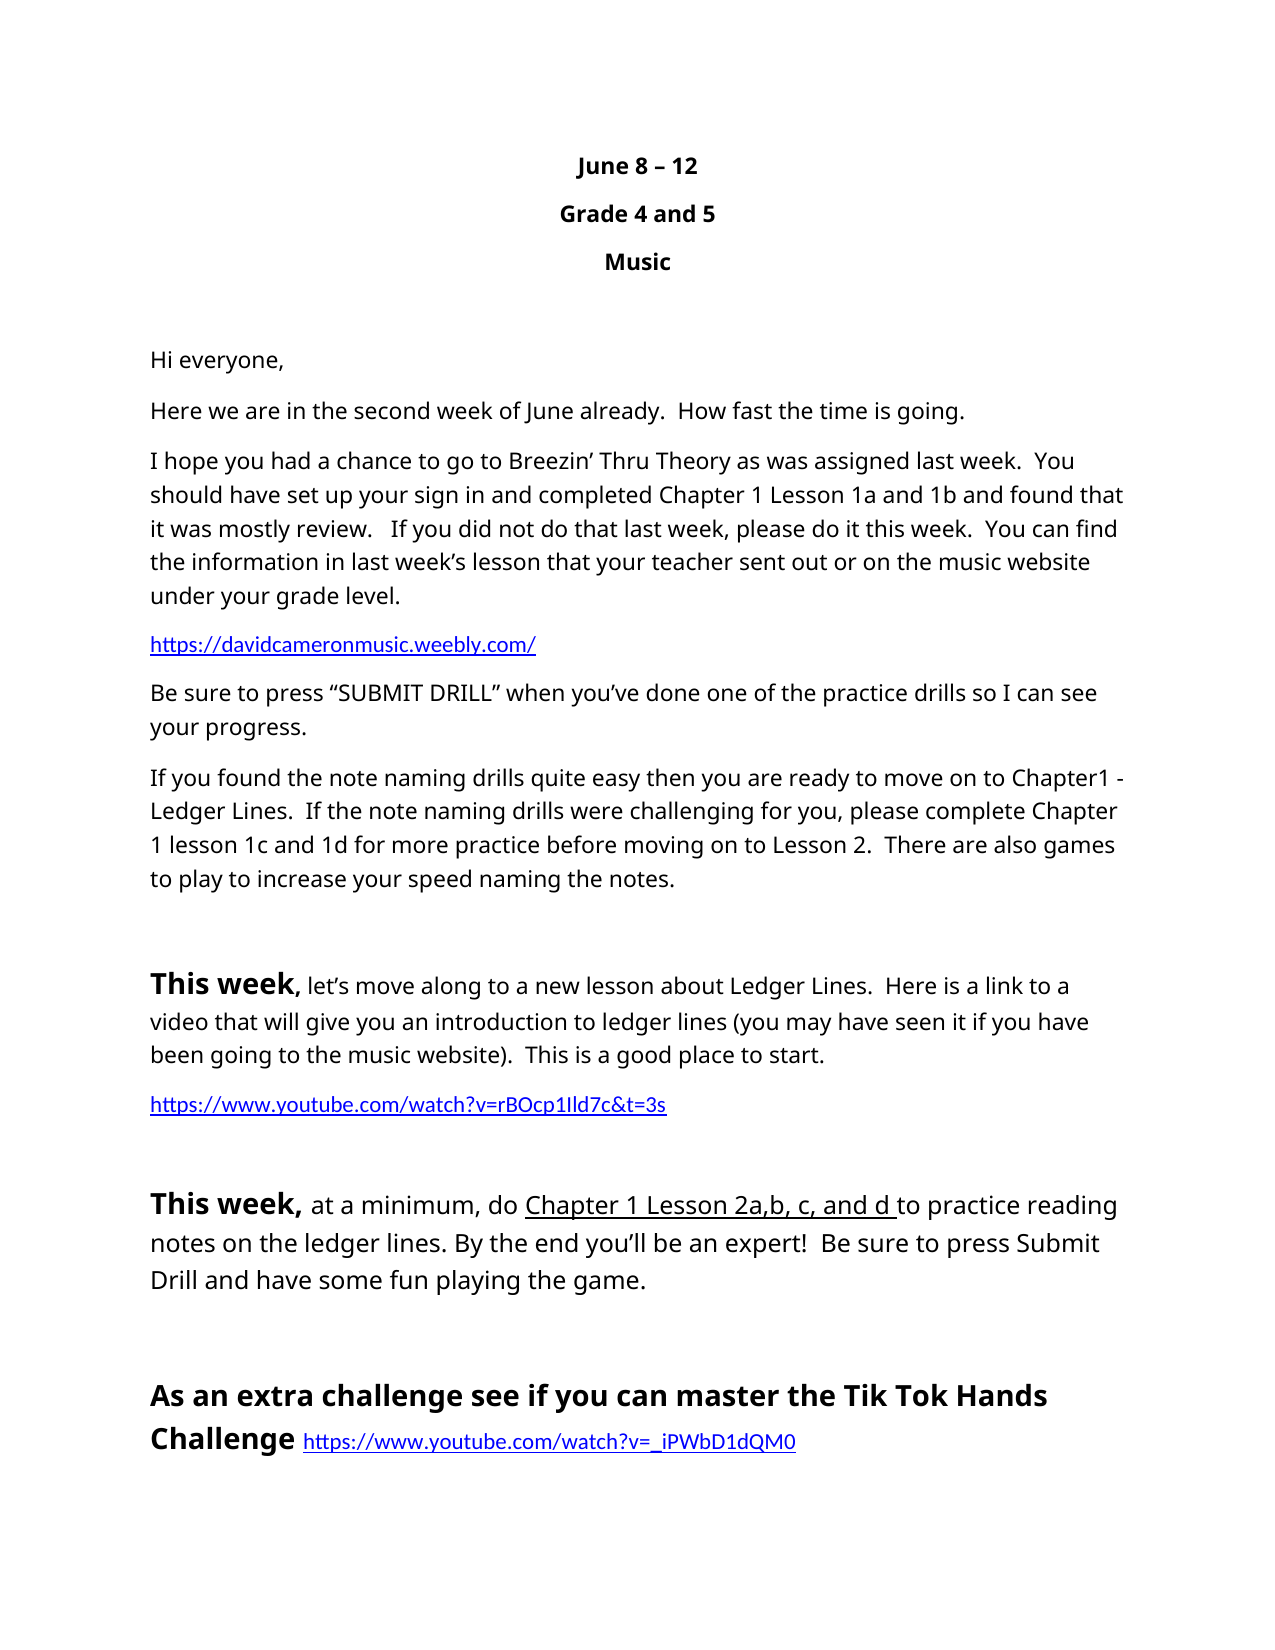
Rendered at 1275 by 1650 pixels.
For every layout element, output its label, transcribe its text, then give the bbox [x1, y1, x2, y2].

text This week, let’s move along to a new lesson about Ledger Lines. Here is a link to a video that will give you an introduction to ledger lines (you may have seen it if you have been going to the music website). This is a good place to start. [150, 963, 1125, 1071]
text As an extra challenge see if you can master the Tik Tok Hands Challenge https://www.youtube.com/watch?v=_iPWbD1dQM0 [150, 1376, 1125, 1458]
text This week, at a minimum, do Chapter 1 Lesson 2a,b, c, and d to practice reading notes on the ledger lines. By the end you’ll be an expert! Be sure to press Submit Drill and have some fun playing the game. [150, 1184, 1125, 1297]
text If you found the note naming drills quite easy then you are ready to move on to Chapter1 - Ledger Lines. If the note naming drills were challenging for you, please complete Chapter 1 lesson 1c and 1d for more practice before moving on to Lesson 2. There are also games to play to increase your speed naming the notes. [150, 761, 1125, 894]
text Here we are in the second week of June already. How fast the time is going. [150, 394, 1125, 426]
text June 8 – 12 [150, 150, 1125, 181]
text I hope you had a chance to go to Breezin’ Thru Theory as was assigned last week. You should have set up your sign in and completed Chapter 1 Lesson 1a and 1b and found that it was mostly review. If you did not do that last week, please do it this week. You can find the information in last week’s lesson that your teacher sent out or on the music website under your grade level. [150, 445, 1125, 611]
text Music [150, 246, 1125, 277]
text Grade 4 and 5 [150, 198, 1125, 229]
text https://www.youtube.com/watch?v=rBOcp1Ild7c&t=3s [150, 1090, 1125, 1118]
text Be sure to press “SUBMIT DRILL” when you’ve done one of the practice drills so I can see your progress. [150, 677, 1125, 742]
text https://davidcameronmusic.weebly.com/ [150, 630, 1125, 658]
text Hi everyone, [150, 344, 1125, 375]
